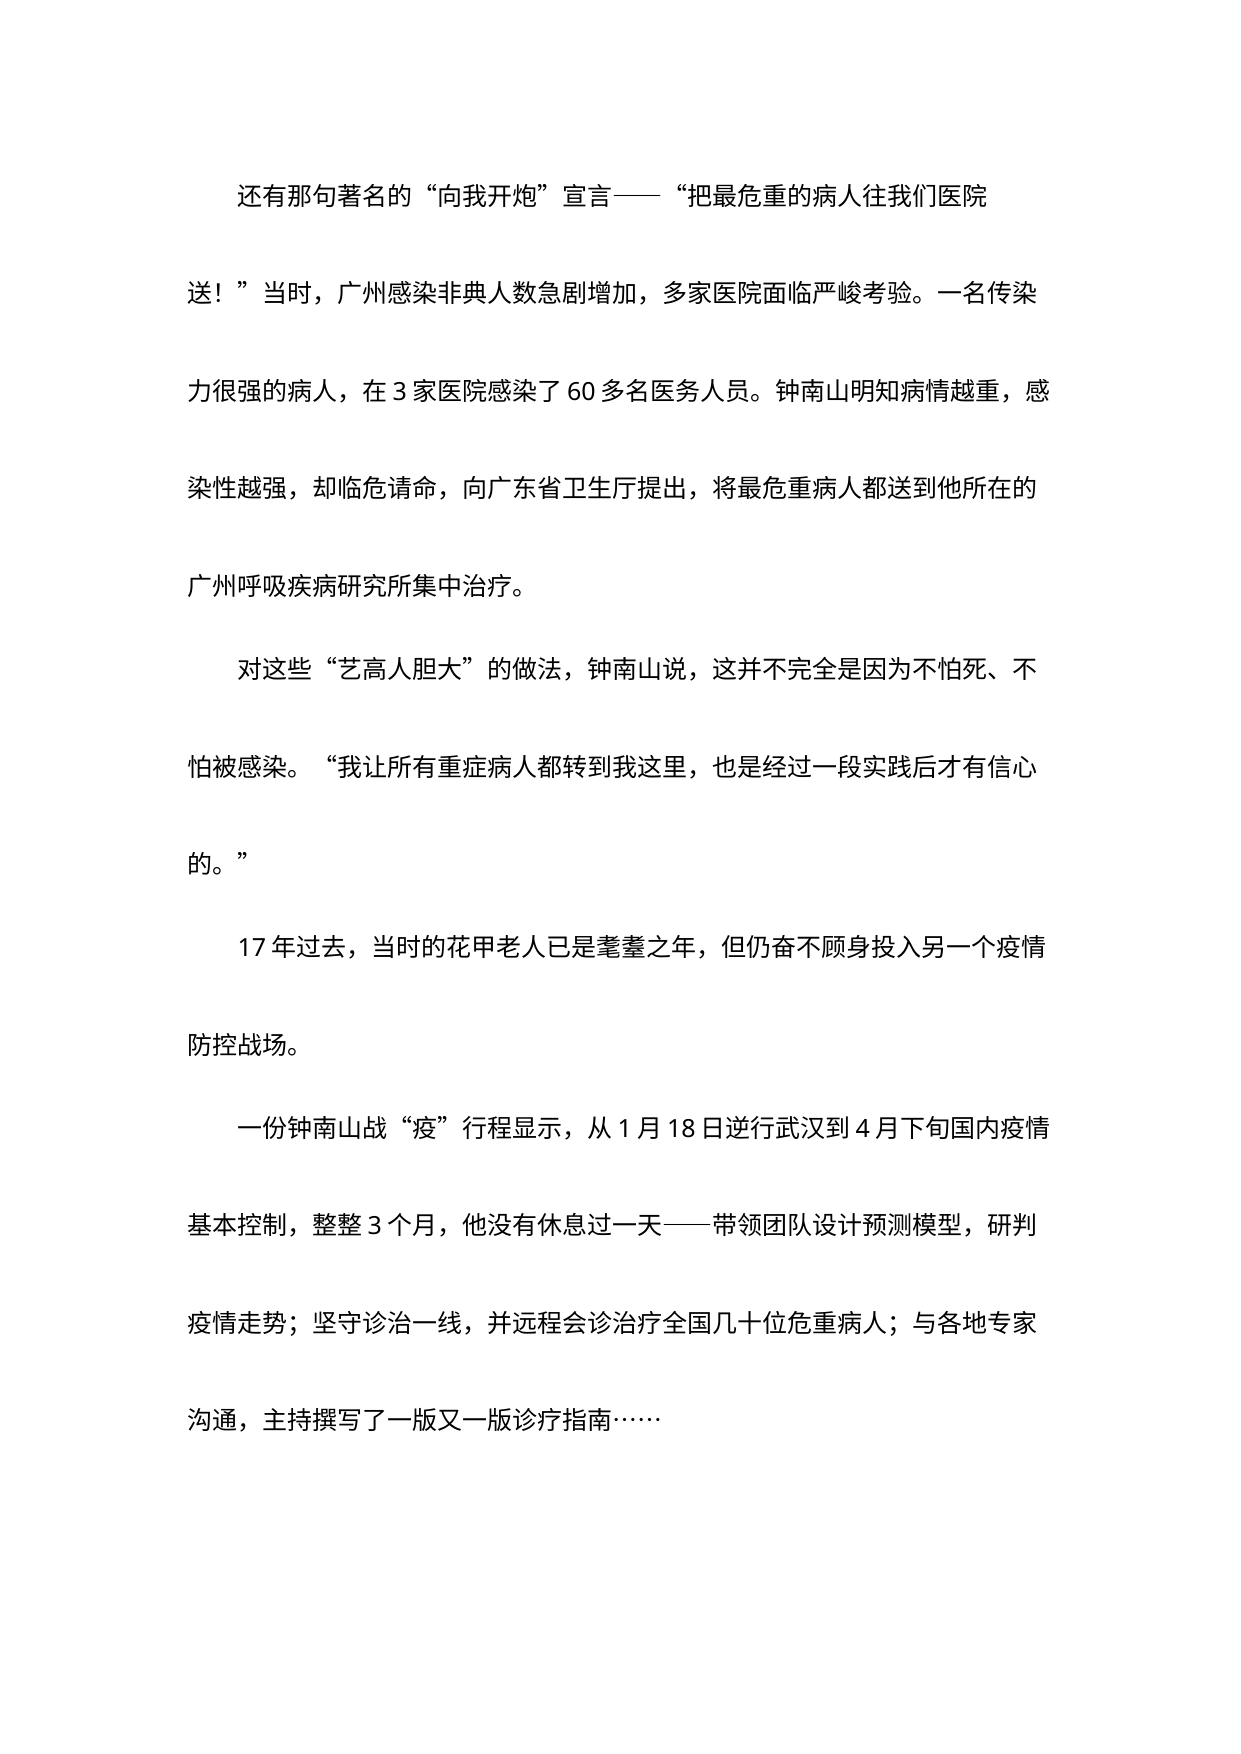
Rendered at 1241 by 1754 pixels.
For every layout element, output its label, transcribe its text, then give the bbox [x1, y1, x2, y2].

text 对这些“艺高人胆大”的做法，钟南山说，这并不完全是因为不怕死、不怕被感染。“我让所有重症病人都转到我这里，也是经过一段实践后才有信心的。” [187, 635, 1053, 895]
text 还有那句著名的“向我开炮”宣言——“把最危重的病人往我们医院送！”当时，广州感染非典人数急剧增加，多家医院面临严峻考验。一名传染力很强的病人，在3家医院感染了60多名医务人员。钟南山明知病情越重，感染性越强，却临危请命，向广东省卫生厅提出，将最危重病人都送到他所在的广州呼吸疾病研究所集中治疗。 [187, 162, 1053, 617]
text 一份钟南山战“疫”行程显示，从1月18日逆行武汉到4月下旬国内疫情基本控制，整整3个月，他没有休息过一天——带领团队设计预测模型，研判疫情走势；坚守诊治一线，并远程会诊治疗全国几十位危重病人；与各地专家沟通，主持撰写了一版又一版诊疗指南…… [187, 1094, 1053, 1451]
text 17年过去，当时的花甲老人已是耄耋之年，但仍奋不顾身投入另一个疫情防控战场。 [187, 913, 1053, 1076]
